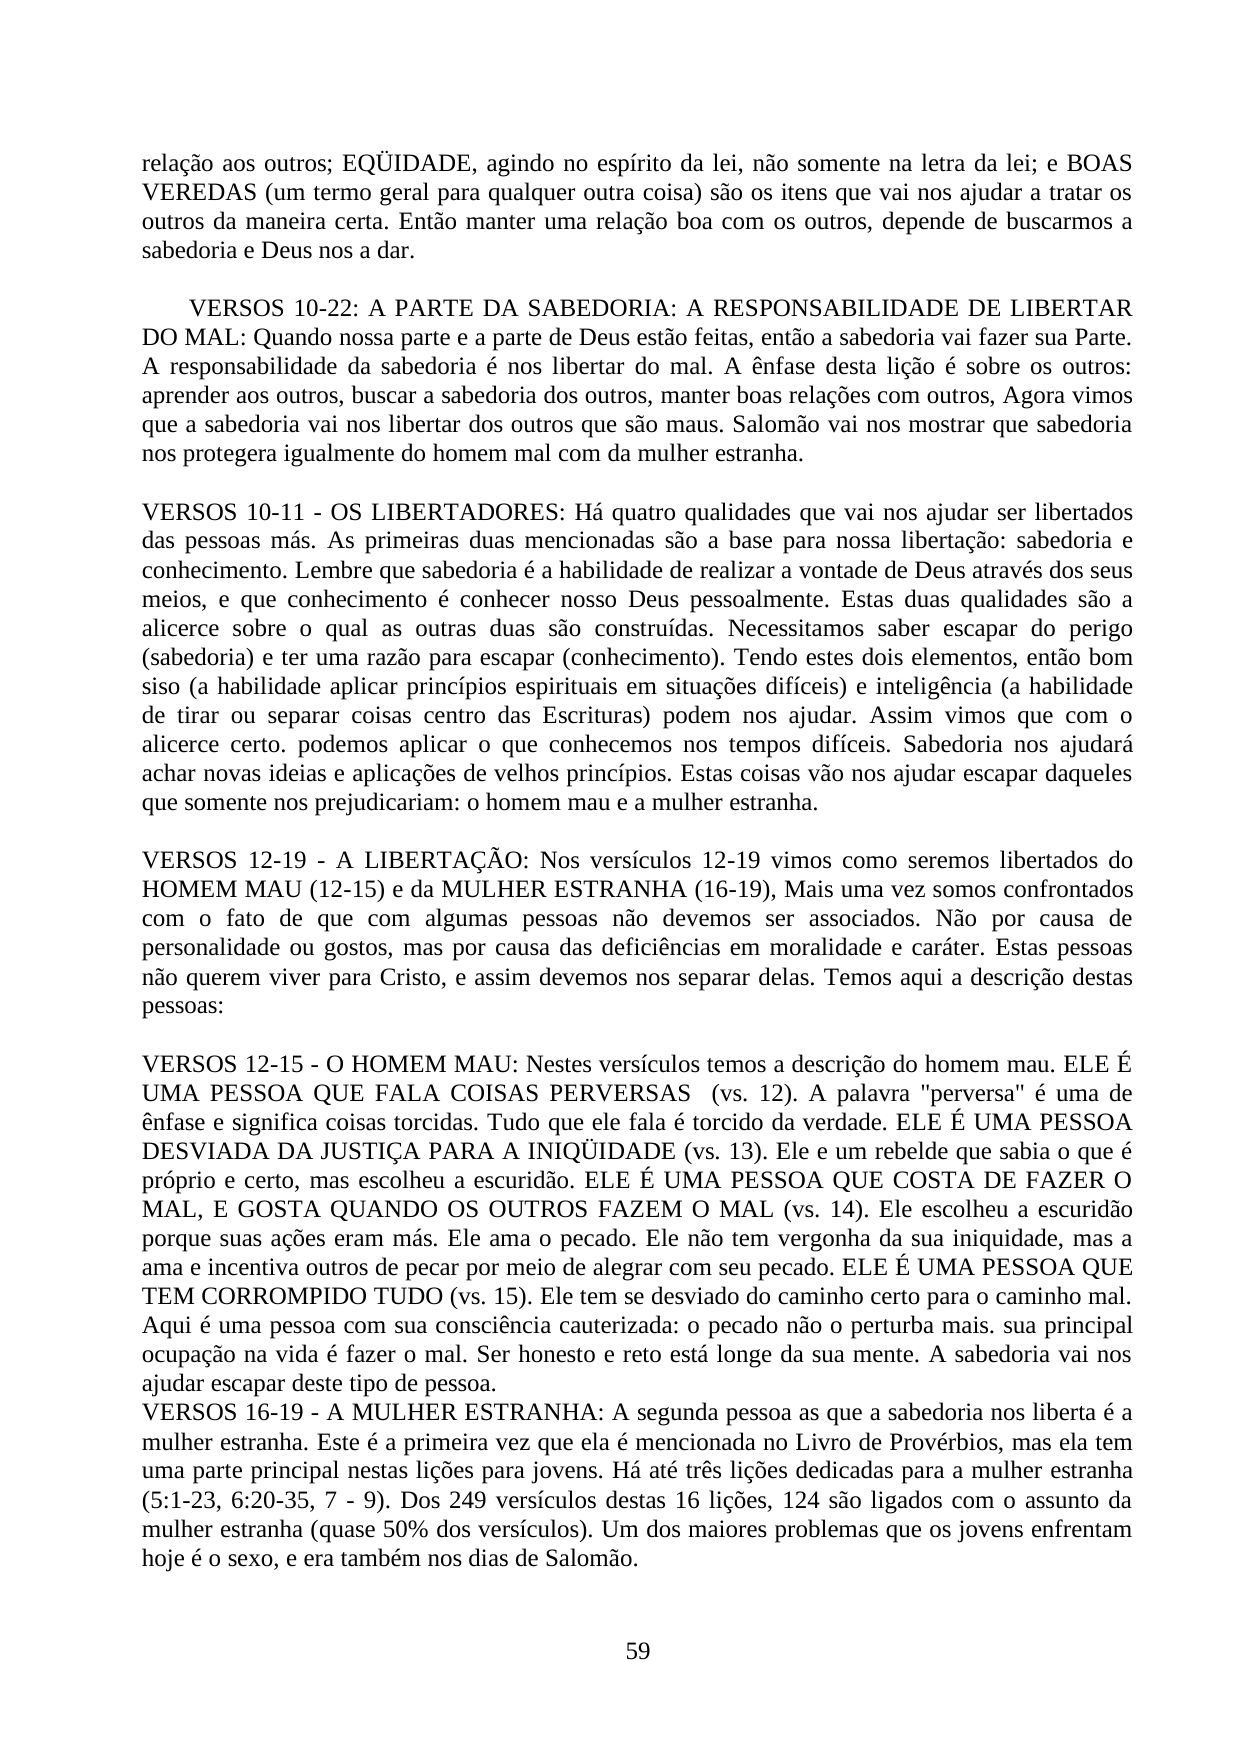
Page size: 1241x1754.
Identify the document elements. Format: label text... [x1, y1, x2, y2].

text VERSOS 12-15 - O HOMEM MAU: Nestes versículos temos a descrição do homem mau. ELE É UMA PESSOA QUE FALA COISAS PERVERSAS (vs. 12). A palavra "perversa" é uma de ênfase e significa coisas torcidas. Tudo que ele fala é torcido da verdade. ELE É UMA PESSOA DESVIADA DA JUSTIÇA PARA A INIQÜIDADE (vs. 13). Ele e um rebelde que sabia o que é próprio e certo, mas escolheu a escuridão. ELE É UMA PESSOA QUE COSTA DE FAZER O MAL, E GOSTA QUANDO OS OUTROS FAZEM O MAL (vs. 14). Ele escolheu a escuridão porque suas ações eram más. Ele ama o pecado. Ele não tem vergonha da sua iniquidade, mas a ama e incentiva outros de pecar por meio de alegrar com seu pecado. ELE É UMA PESSOA QUE TEM CORROMPIDO TUDO (vs. 15). Ele tem se desviado do caminho certo para o caminho mal. Aqui é uma pessoa com sua consciência cauterizada: o pecado não o perturba mais. sua principal ocupação na vida é fazer o mal. Ser honesto e reto está longe da sua mente. A sabedoria vai nos ajudar escapar deste tipo de pessoa. [142, 1048, 1134, 1397]
text VERSOS 12-19 - A LIBERTAÇÃO: Nos versículos 12-19 vimos como seremos libertados do HOMEM MAU (12-15) e da MULHER ESTRANHA (16-19), Mais uma vez somos confrontados com o fato de que com algumas pessoas não devemos ser associados. Não por causa de personalidade ou gostos, mas por causa das deficiências em moralidade e caráter. Estas pessoas não querem viver para Cristo, e assim devemos nos separar delas. Temos aqui a descrição destas pessoas: [142, 845, 1134, 1019]
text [142, 148, 1134, 264]
text VERSOS 10-11 - OS LIBERTADORES: Há quatro qualidades que vai nos ajudar ser libertados das pessoas más. As primeiras duas mencionadas são a base para nossa libertação: sabedoria e conhecimento. Lembre que sabedoria é a habilidade de realizar a vontade de Deus através dos seus meios, e que conhecimento é conhecer nosso Deus pessoalmente. Estas duas qualidades são a alicerce sobre o qual as outras duas são construídas. Necessitamos saber escapar do perigo (sabedoria) e ter uma razão para escapar (conhecimento). Tendo estes dois elementos, então bom siso (a habilidade aplicar princípios espirituais em situações difíceis) e inteligência (a habilidade de tirar ou separar coisas centro das Escrituras) podem nos ajudar. Assim vimos que com o alicerce certo. podemos aplicar o que conhecemos nos tempos difíceis. Sabedoria nos ajudará achar novas ideias e aplicações de velhos princípios. Estas coisas vão nos ajudar escapar daqueles que somente nos prejudicariam: o homem mau e a mulher estranha. [142, 496, 1134, 816]
text VERSOS 10-22: A PARTE DA SABEDORIA: A RESPONSABILIDADE DE LIBERTAR DO MAL: Quando nossa parte e a parte de Deus estão feitas, então a sabedoria vai fazer sua Parte. A responsabilidade da sabedoria é nos libertar do mal. A ênfase desta lição é sobre os outros: aprender aos outros, buscar a sabedoria dos outros, manter boas relações com outros, Agora vimos que a sabedoria vai nos libertar dos outros que são maus. Salomão vai nos mostrar que sabedoria nos protegera igualmente do homem mal com da mulher estranha. [142, 293, 1134, 467]
text VERSOS 16-19 - A MULHER ESTRANHA: A segunda pessoa as que a sabedoria nos liberta é a mulher estranha. Este é a primeira vez que ela é mencionada no Livro de Provérbios, mas ela tem uma parte principal nestas lições para jovens. Há até três lições dedicadas para a mulher estranha (5:1-23, 6:20-35, 7 - 9). Dos 249 versículos destas 16 lições, 124 são ligados com o assunto da mulher estranha (quase 50% dos versículos). Um dos maiores problemas que os jovens enfrentam hoje é o sexo, e era também nos dias de Salomão. [142, 1397, 1134, 1572]
